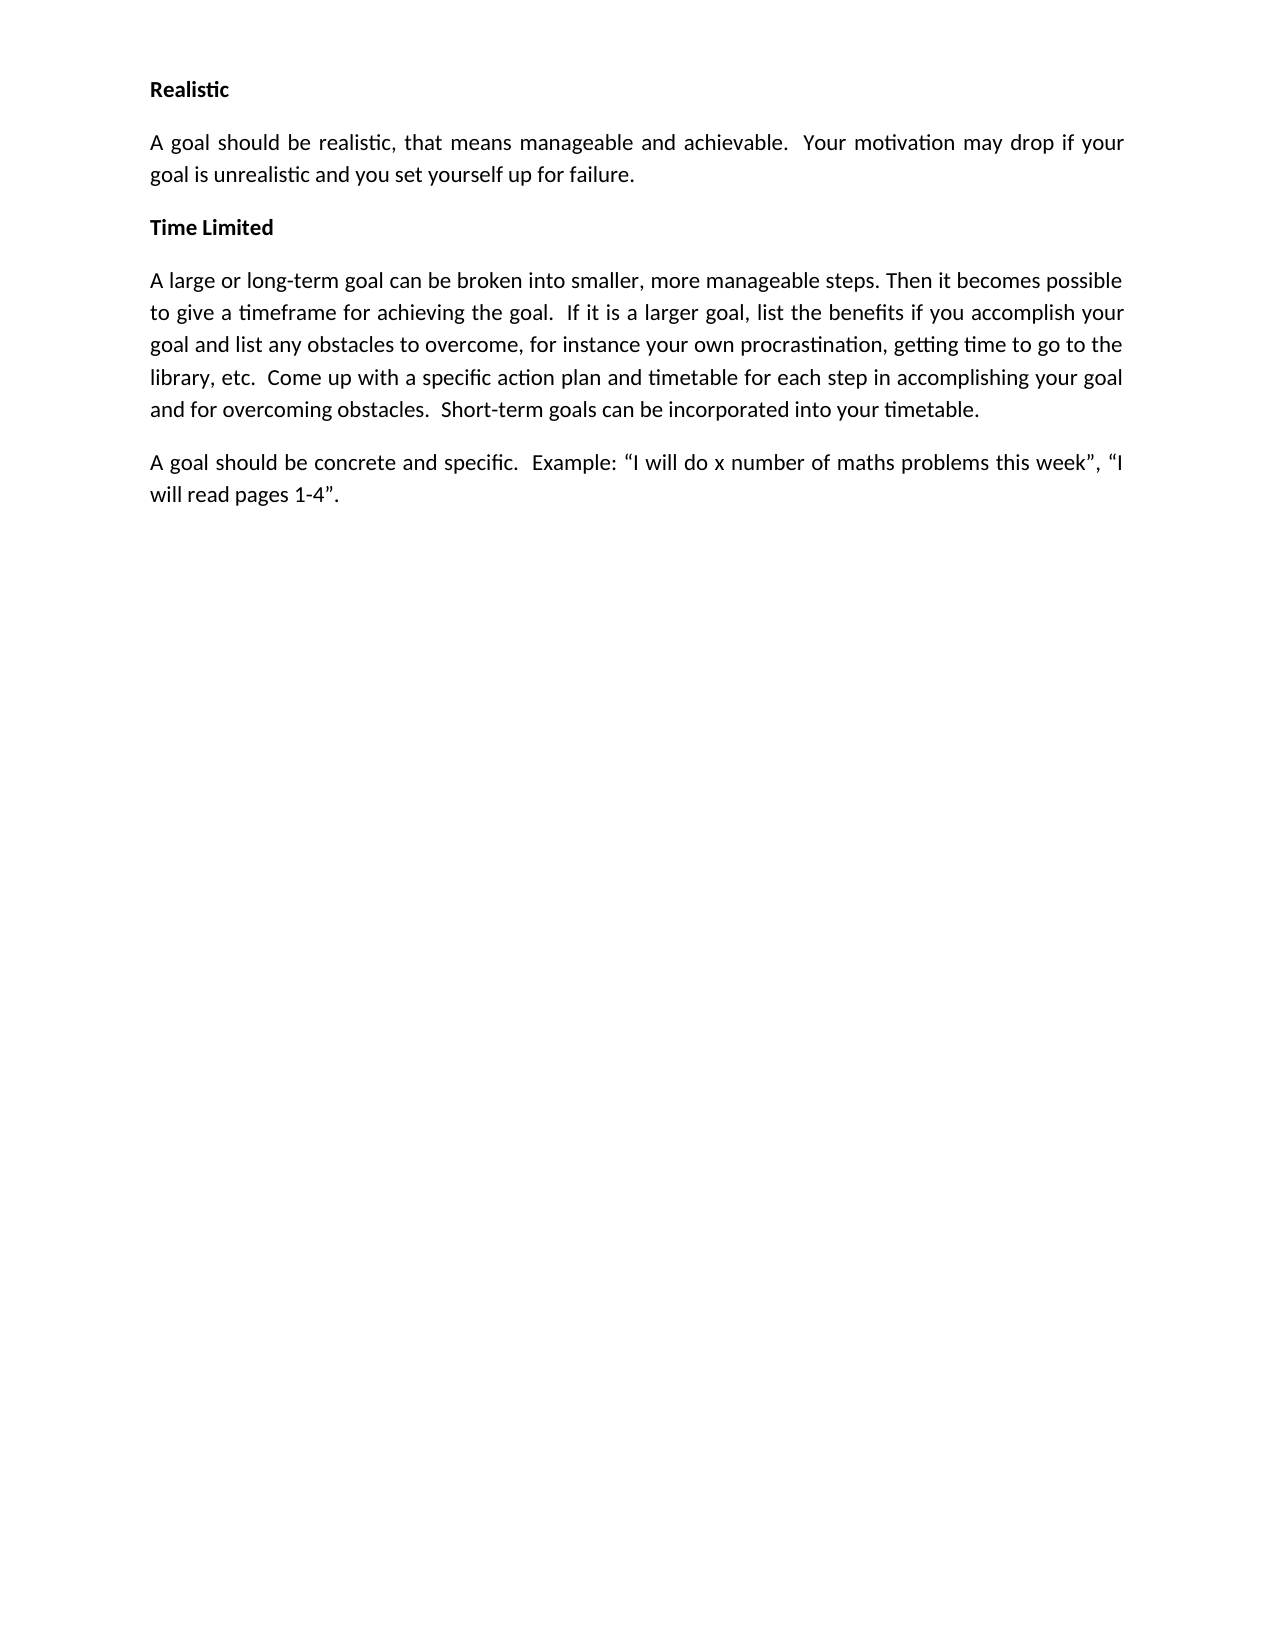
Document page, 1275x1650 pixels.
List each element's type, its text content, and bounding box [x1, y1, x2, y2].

text A goal should be concrete and specific. Example: “I will do x number of maths problems this week”, “I will read pages 1-4”. [150, 448, 1125, 508]
text Realistic [150, 75, 1125, 103]
text A large or long-term goal can be broken into smaller, more manageable steps. Then it becomes possible to give a timeframe for achieving the goal. If it is a larger goal, list the benefits if you accomplish your goal and list any obstacles to overcome, for instance your own procrastination, getting time to go to the library, etc. Come up with a specific action plan and timetable for each step in accomplishing your goal and for overcoming obstacles. Short-term goals can be incorporated into your timetable. [150, 266, 1125, 423]
text A goal should be realistic, that means manageable and achievable. Your motivation may drop if your goal is unrealistic and you set yourself up for failure. [150, 128, 1125, 188]
text Time Limited [150, 213, 1125, 241]
